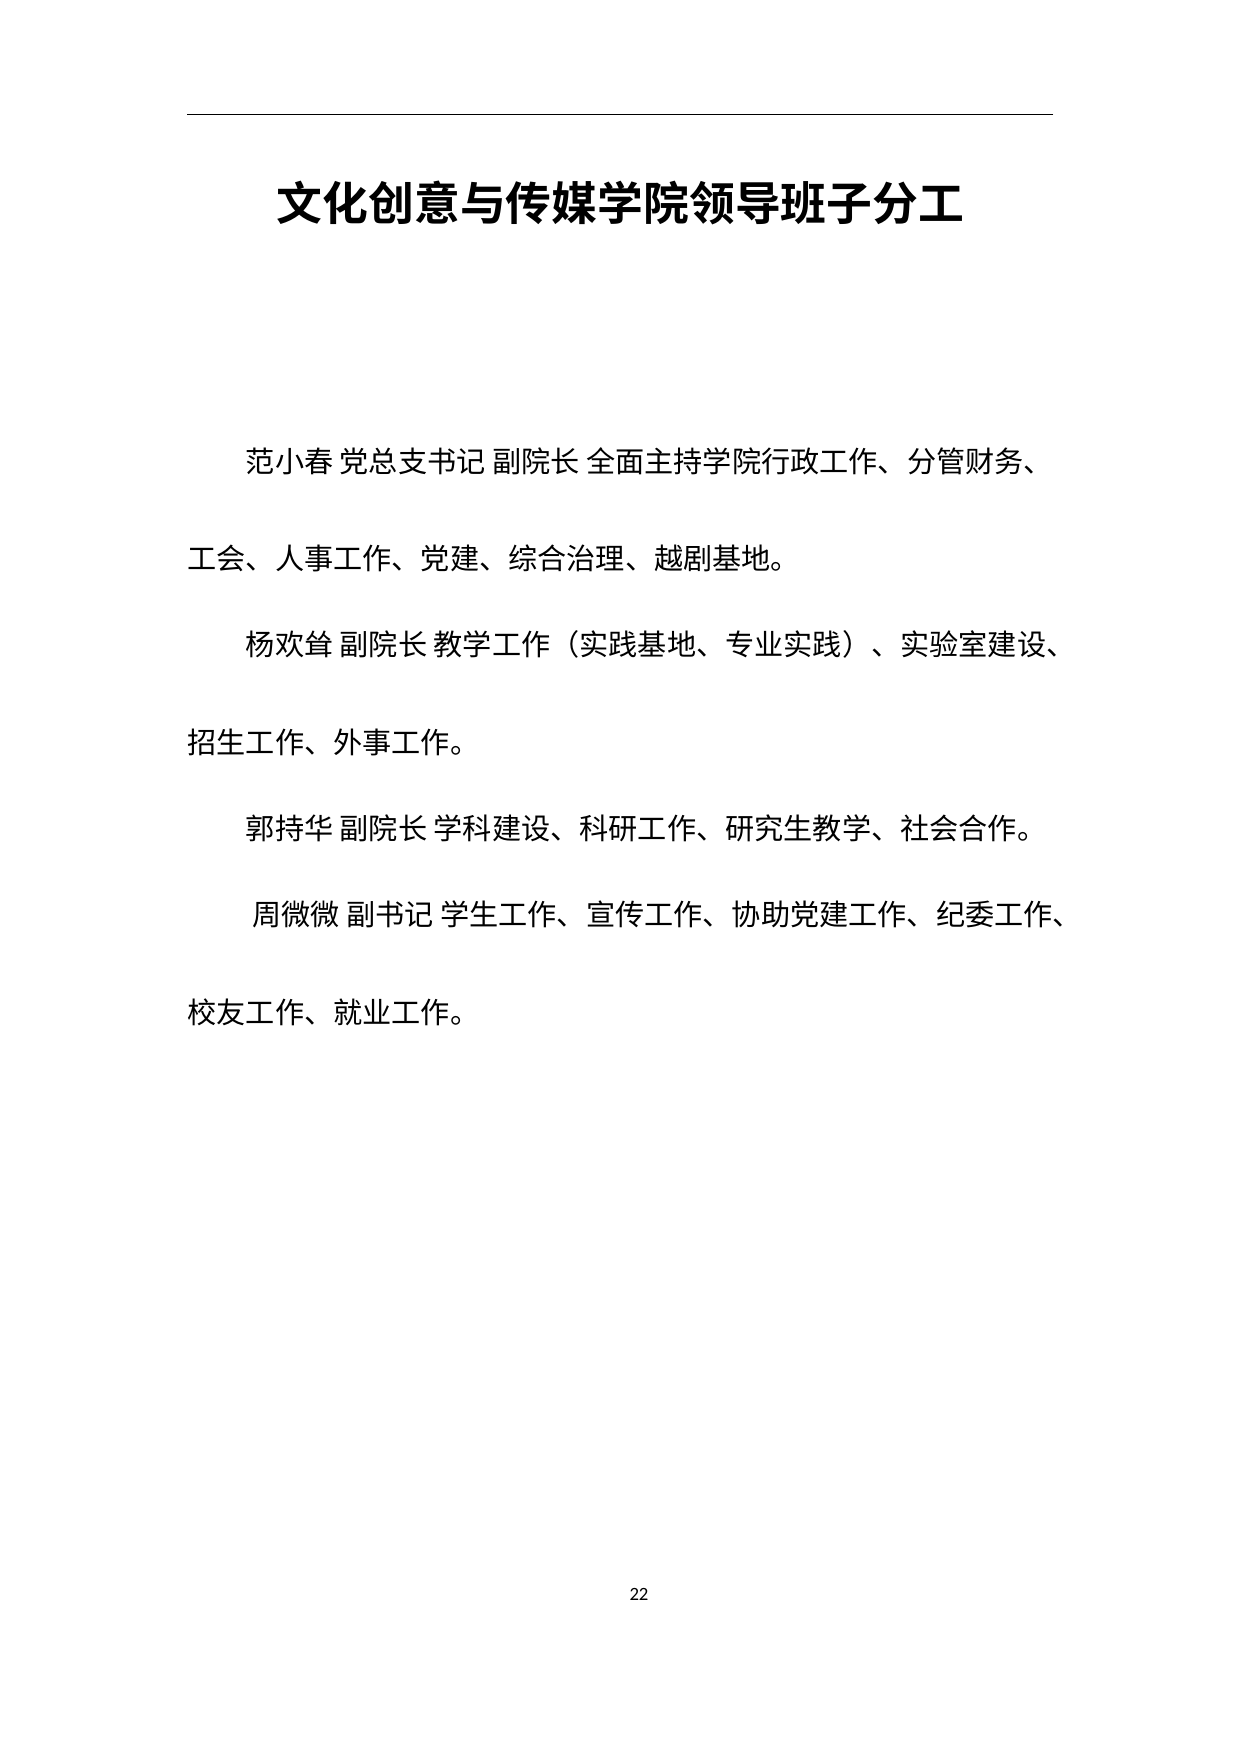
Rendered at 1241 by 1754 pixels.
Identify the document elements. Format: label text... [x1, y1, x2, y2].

text 杨欢耸 副院长 教学工作（实践基地、专业实践）、实验室建设、招生工作、外事工作。 [187, 611, 1053, 773]
subtitle 文化创意与传媒学院领导班子分工 [187, 151, 1053, 249]
text 周微微 副书记 学生工作、宣传工作、协助党建工作、纪委工作、校友工作、就业工作。 [187, 880, 1053, 1043]
text ​范小春 党总支书记 副院长 全面主持学院行政工作、分管财务、工会、人事工作、党建、综合治理、越剧基地。 [187, 427, 1053, 589]
text 郭持华 副院长 学科建设、科研工作、研究生教学、社会合作。 [187, 794, 1053, 859]
